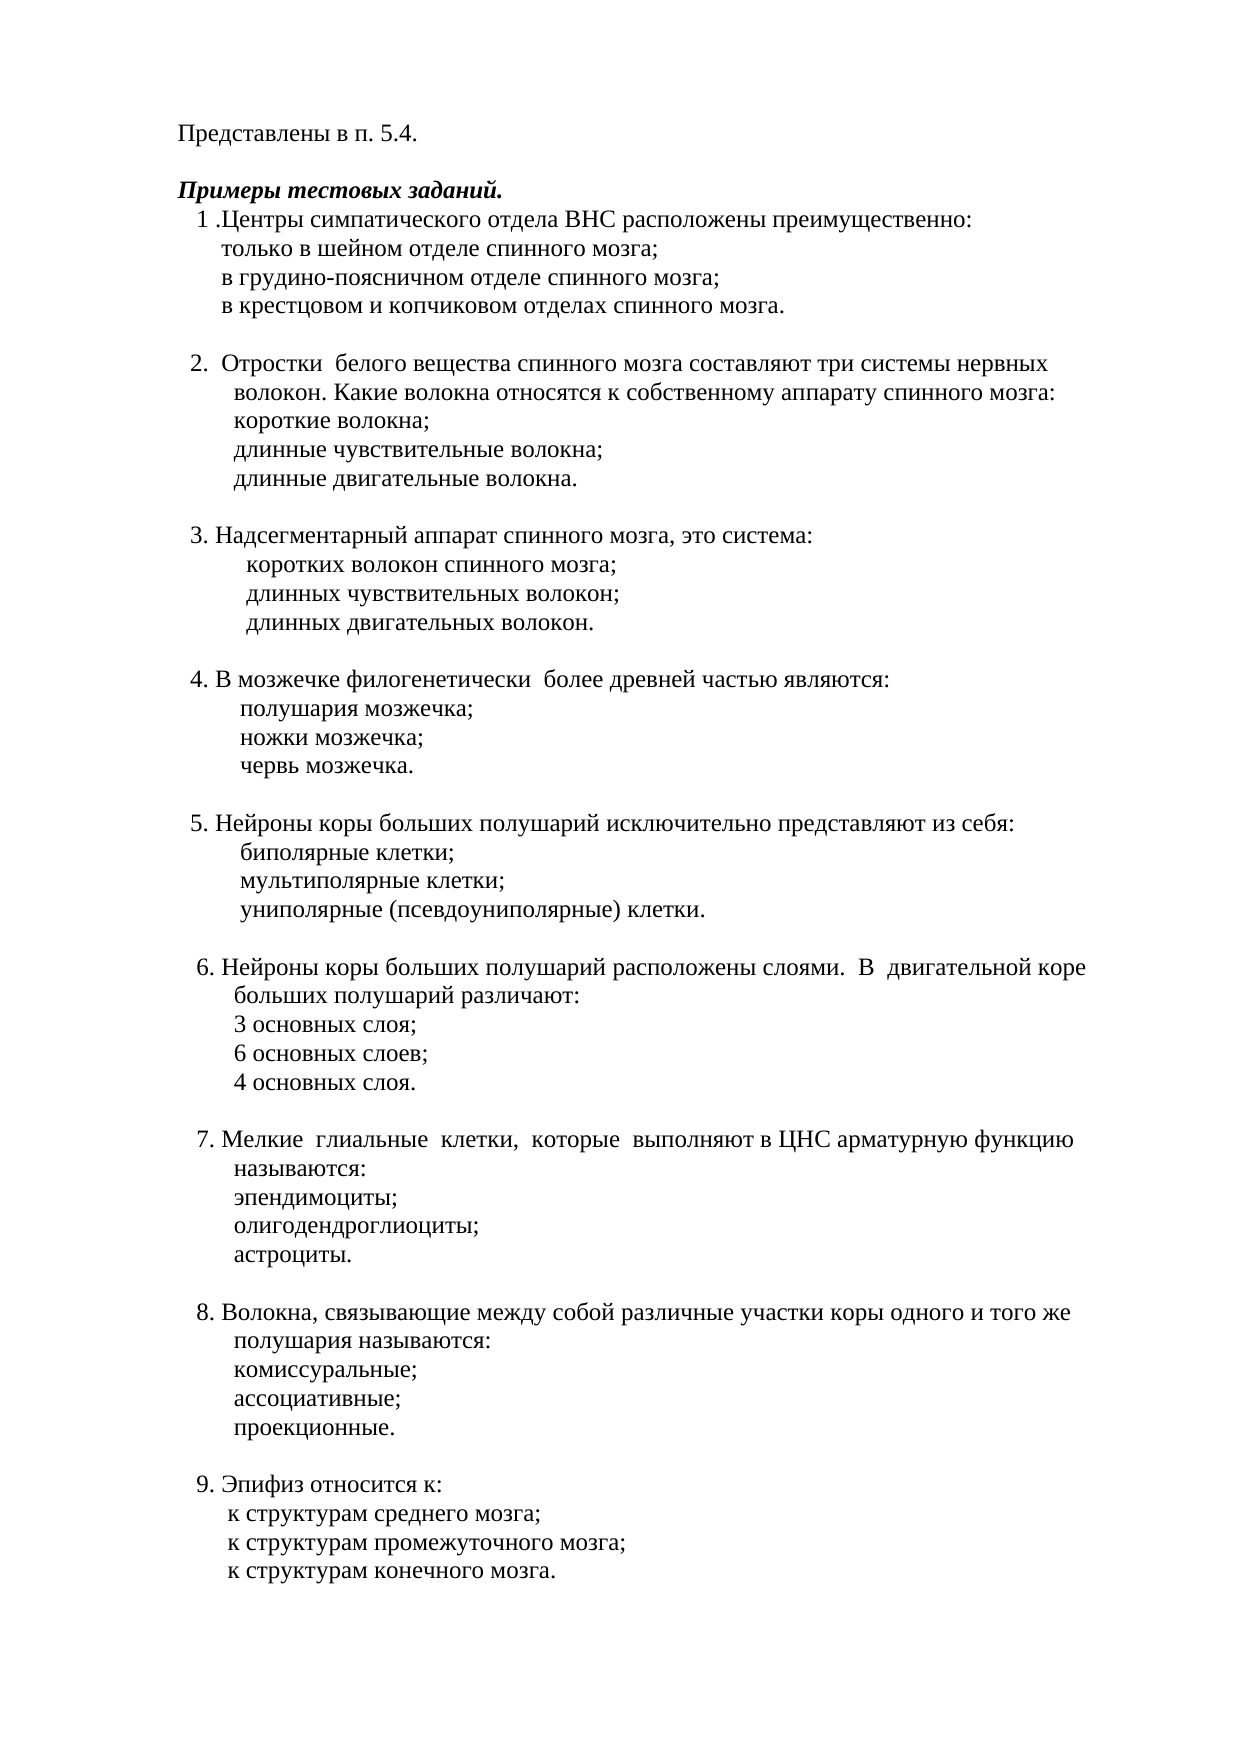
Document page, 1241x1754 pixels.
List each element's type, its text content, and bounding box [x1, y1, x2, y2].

text длинные двигательные волокна. [177, 463, 1152, 492]
text длинных чувствительных волокон; [177, 578, 1152, 607]
text червь мозжечка. [177, 751, 1152, 779]
text полушария называются: [177, 1326, 1152, 1354]
text астроциты. [177, 1239, 1152, 1268]
text короткие волокна; [177, 406, 1152, 434]
text 3 основных слоя; [177, 1009, 1152, 1038]
text только в шейном отделе спинного мозга; [177, 233, 1152, 262]
text мультиполярные клетки; [177, 866, 1152, 894]
text 6. Нейроны коры больших полушарий расположены слоями. В двигательной коре [177, 952, 1152, 981]
text ножки мозжечка; [177, 722, 1152, 751]
text 8. Волокна, связывающие между собой различные участки коры одного и того же [177, 1297, 1152, 1326]
text 5. Нейроны коры больших полушарий исключительно представляют из себя: [177, 808, 1152, 837]
text Примеры тестовых заданий. [177, 176, 1152, 204]
text к структурам промежуточного мозга; [177, 1527, 1152, 1556]
text эпендимоциты; [177, 1182, 1152, 1211]
text 3. Надсегментарный аппарат спинного мозга, это система: [177, 521, 1152, 549]
text ассоциативные; [177, 1383, 1152, 1412]
text униполярные (псевдоуниполярные) клетки. [177, 894, 1152, 923]
text 6 основных слоев; [177, 1038, 1152, 1067]
text 4 основных слоя. [177, 1067, 1152, 1096]
text в грудино-поясничном отделе спинного мозга; [177, 262, 1152, 291]
text 2. Отростки белого вещества спинного мозга составляют три системы нервных [177, 348, 1152, 377]
text волокон. Какие волокна относятся к собственному аппарату спинного мозга: [177, 377, 1152, 406]
text коротких волокон спинного мозга; [177, 549, 1152, 578]
text в крестцовом и копчиковом отделах спинного мозга. [177, 291, 1152, 319]
text комиссуральные; [177, 1354, 1152, 1383]
text 4. В мозжечке филогенетически более древней частью являются: [177, 664, 1152, 693]
text к структурам конечного мозга. [177, 1556, 1152, 1584]
text длинные чувствительные волокна; [177, 434, 1152, 463]
text проекционные. [177, 1412, 1152, 1441]
text называются: [177, 1153, 1152, 1182]
text биполярные клетки; [177, 837, 1152, 866]
text 9. Эпифиз относится к: [177, 1469, 1152, 1498]
text полушария мозжечка; [177, 693, 1152, 722]
text олигодендроглиоциты; [177, 1211, 1152, 1239]
text больших полушарий различают: [177, 981, 1152, 1009]
text 1 .Центры симпатического отдела ВНС расположены преимущественно: [177, 204, 1152, 233]
text к структурам среднего мозга; [177, 1498, 1152, 1527]
text 7. Мелкие глиальные клетки, которые выполняют в ЦНС арматурную функцию [177, 1124, 1152, 1153]
text Представлены в п. 5.4. [177, 118, 1152, 147]
text длинных двигательных волокон. [177, 607, 1152, 636]
